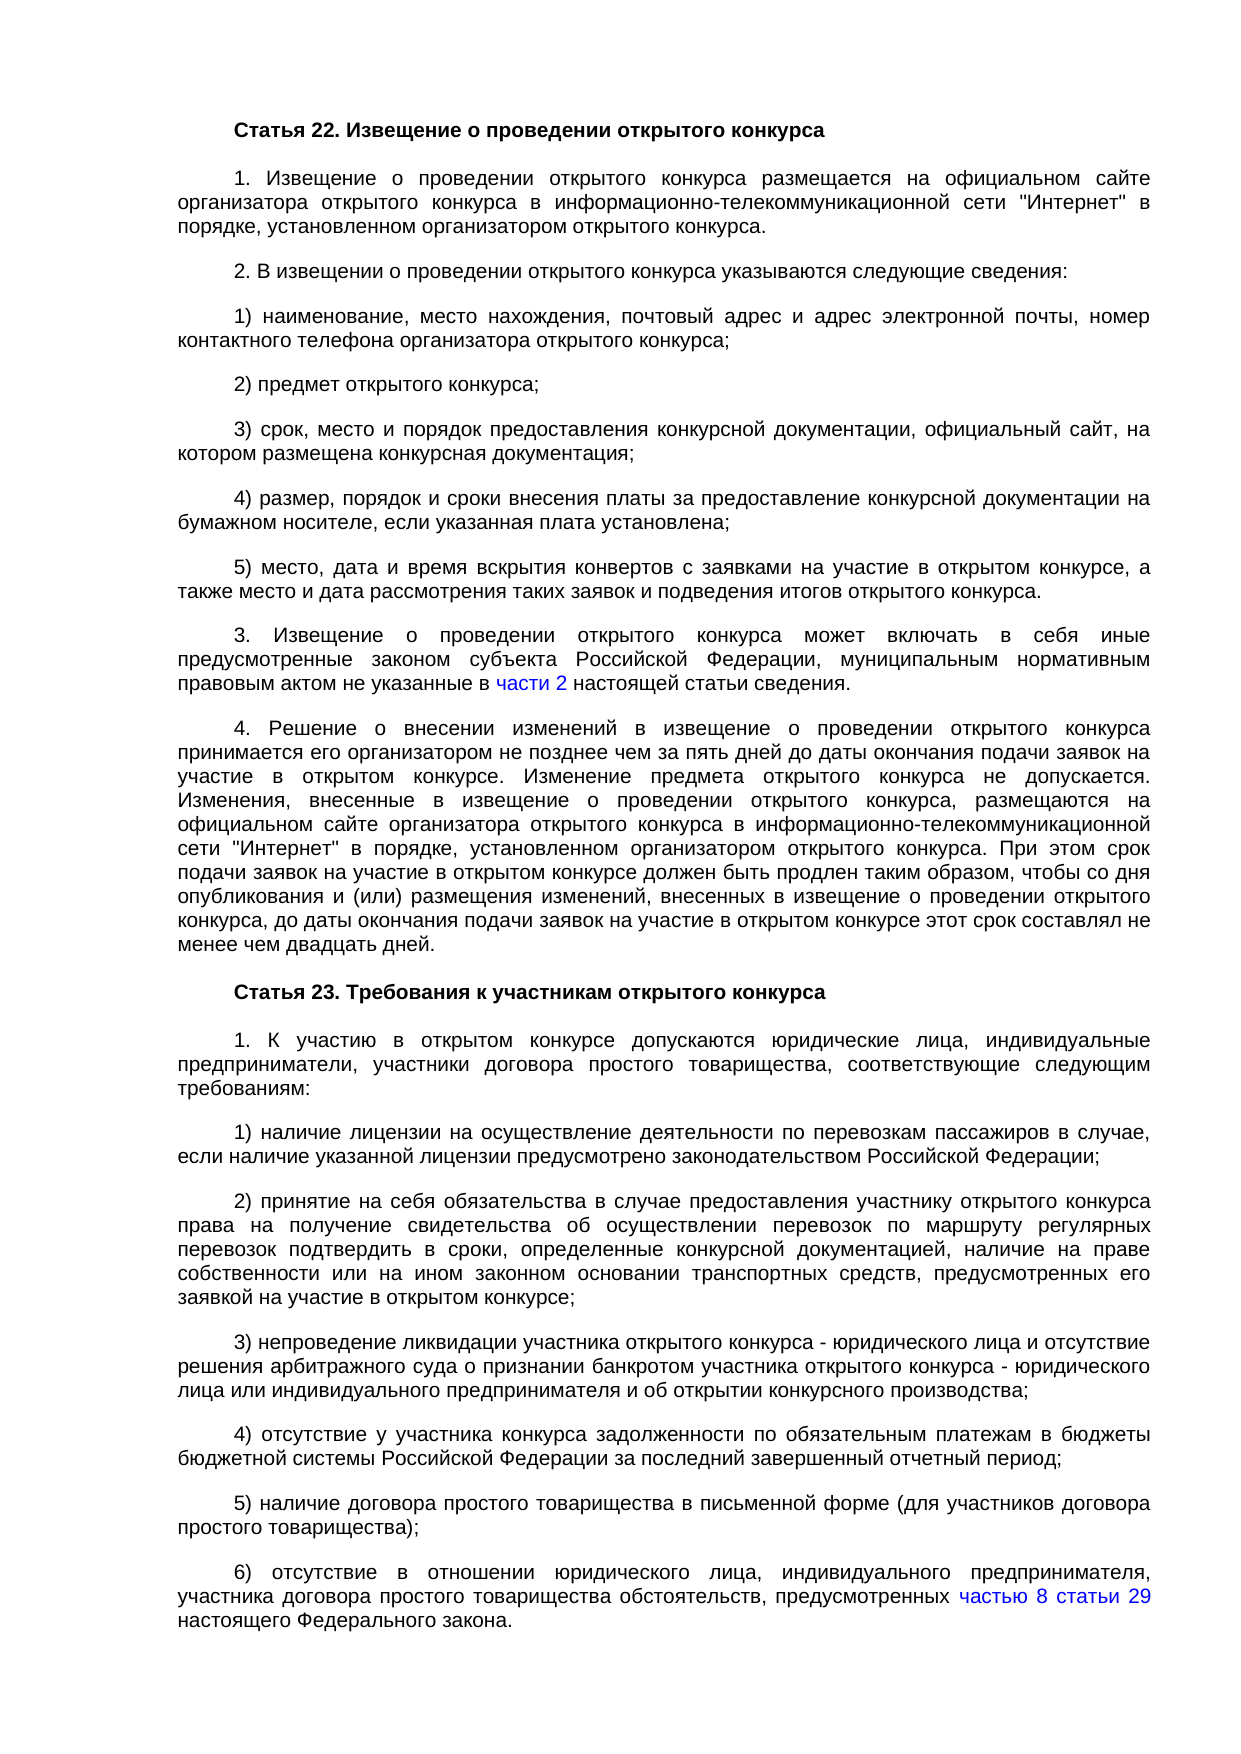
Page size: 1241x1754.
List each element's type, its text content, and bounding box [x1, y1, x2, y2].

text 4) отсутствие у участника конкурса задолженности по обязательным платежам в бюджеты бюджетной системы Российской Федерации за последний завершенный отчетный период; [177, 1422, 1152, 1470]
text 1. Извещение о проведении открытого конкурса размещается на официальном сайте организатора открытого конкурса в информационно-телекоммуникационной сети "Интернет" в порядке, установленном организатором открытого конкурса. [177, 166, 1152, 238]
text 5) место, дата и время вскрытия конвертов с заявками на участие в открытом конкурсе, а также место и дата рассмотрения таких заявок и подведения итогов открытого конкурса. [177, 554, 1152, 602]
text 3) срок, место и порядок предоставления конкурсной документации, официальный сайт, на котором размещена конкурсная документация; [177, 417, 1152, 465]
text 5) наличие договора простого товарищества в письменной форме (для участников договора простого товарищества); [177, 1491, 1152, 1539]
text 1) наличие лицензии на осуществление деятельности по перевозкам пассажиров в случае, если наличие указанной лицензии предусмотрено законодательством Российской Федерации; [177, 1120, 1152, 1168]
title Статья 22. Извещение о проведении открытого конкурса [177, 118, 1152, 142]
title Статья 23. Требования к участникам открытого конкурса [177, 979, 1152, 1003]
text 4. Решение о внесении изменений в извещение о проведении открытого конкурса принимается его организатором не позднее чем за пять дней до даты окончания подачи заявок на участие в открытом конкурсе. Изменение предмета открытого конкурса не допускается. Изменения, внесенные в извещение о проведении открытого конкурса, размещаются на официальном сайте организатора открытого конкурса в информационно-телекоммуникационной сети "Интернет" в порядке, установленном организатором открытого конкурса. При этом срок подачи заявок на участие в открытом конкурсе должен быть продлен таким образом, чтобы со дня опубликования и (или) размещения изменений, внесенных в извещение о проведении открытого конкурса, до даты окончания подачи заявок на участие в открытом конкурсе этот срок составлял не менее чем двадцать дней. [177, 716, 1152, 956]
text 2) предмет открытого конкурса; [177, 372, 1152, 396]
text 1) наименование, место нахождения, почтовый адрес и адрес электронной почты, номер контактного телефона организатора открытого конкурса; [177, 303, 1152, 351]
text 2. В извещении о проведении открытого конкурса указываются следующие сведения: [177, 259, 1152, 283]
text 3. Извещение о проведении открытого конкурса может включать в себя иные предусмотренные законом субъекта Российской Федерации, муниципальным нормативным правовым актом не указанные в части 2 настоящей статьи сведения. [177, 623, 1152, 695]
text 3) непроведение ликвидации участника открытого конкурса - юридического лица и отсутствие решения арбитражного суда о признании банкротом участника открытого конкурса - юридического лица или индивидуального предпринимателя и об открытии конкурсного производства; [177, 1329, 1152, 1401]
text 6) отсутствие в отношении юридического лица, индивидуального предпринимателя, участника договора простого товарищества обстоятельств, предусмотренных частью 8 статьи 29 настоящего Федерального закона. [177, 1560, 1152, 1632]
text 4) размер, порядок и сроки внесения платы за предоставление конкурсной документации на бумажном носителе, если указанная плата установлена; [177, 486, 1152, 534]
text 2) принятие на себя обязательства в случае предоставления участнику открытого конкурса права на получение свидетельства об осуществлении перевозок по маршруту регулярных перевозок подтвердить в сроки, определенные конкурсной документацией, наличие на праве собственности или на ином законном основании транспортных средств, предусмотренных его заявкой на участие в открытом конкурсе; [177, 1189, 1152, 1309]
text 1. К участию в открытом конкурсе допускаются юридические лица, индивидуальные предприниматели, участники договора простого товарищества, соответствующие следующим требованиям: [177, 1027, 1152, 1099]
